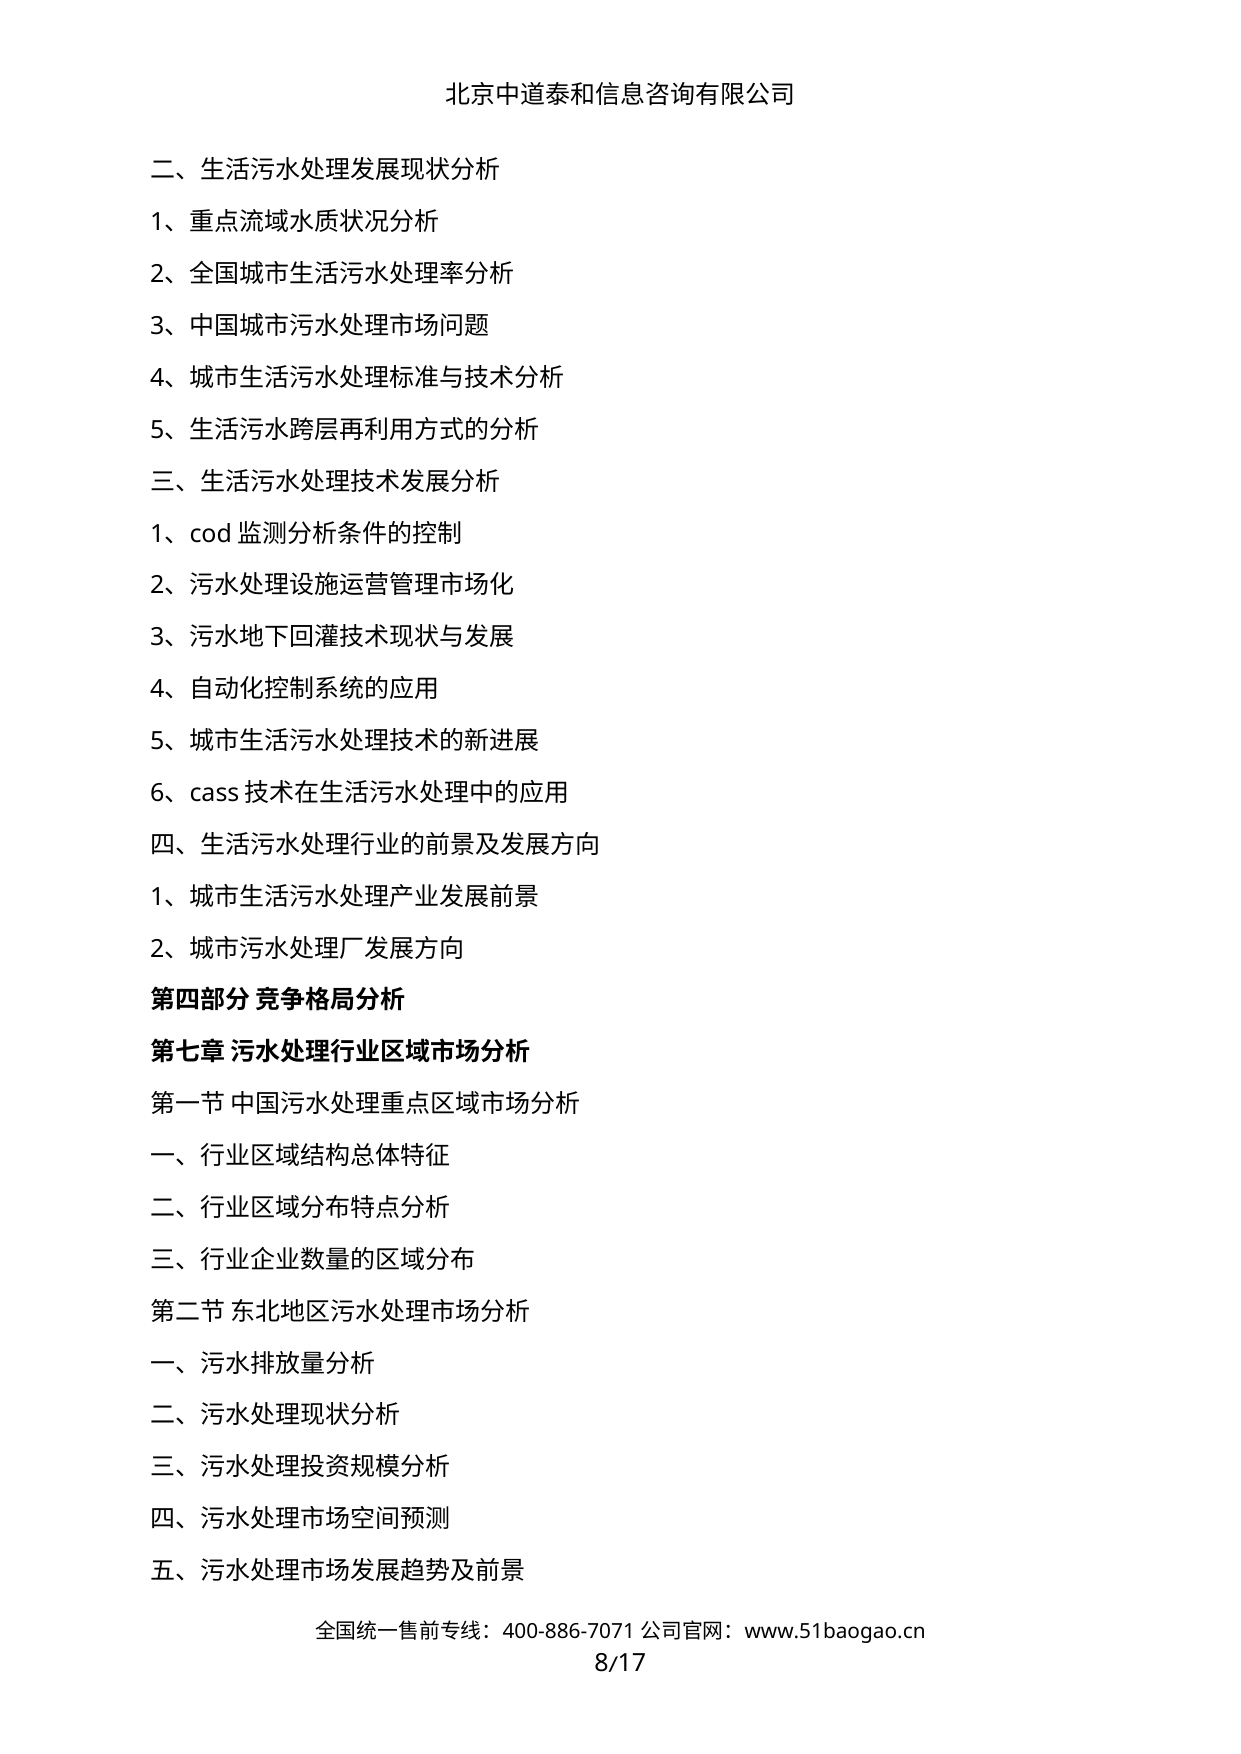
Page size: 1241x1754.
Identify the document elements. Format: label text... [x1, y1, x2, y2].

text 1、重点流域水质状况分析 [150, 202, 1090, 238]
text 二、生活污水处理发展现状分析 [150, 150, 1090, 186]
text 3、污水地下回灌技术现状与发展 [150, 617, 1090, 653]
text 4、城市生活污水处理标准与技术分析 [150, 357, 1090, 394]
text 第一节 中国污水处理重点区域市场分析 [150, 1084, 1090, 1120]
text 四、生活污水处理行业的前景及发展方向 [150, 824, 1090, 861]
text 5、城市生活污水处理技术的新进展 [150, 721, 1090, 757]
text 五、污水处理市场发展趋势及前景 [150, 1551, 1090, 1587]
text 二、行业区域分布特点分析 [150, 1187, 1090, 1224]
text 三、行业企业数量的区域分布 [150, 1239, 1090, 1276]
text 第四部分 竞争格局分析 [150, 980, 1090, 1016]
text 二、污水处理现状分析 [150, 1395, 1090, 1431]
text 3、中国城市污水处理市场问题 [150, 306, 1090, 342]
text 第七章 污水处理行业区域市场分析 [150, 1032, 1090, 1068]
text 1、cod监测分析条件的控制 [150, 513, 1090, 549]
text 三、生活污水处理技术发展分析 [150, 461, 1090, 497]
text 四、污水处理市场空间预测 [150, 1499, 1090, 1535]
text 4、自动化控制系统的应用 [150, 669, 1090, 705]
text 2、全国城市生活污水处理率分析 [150, 254, 1090, 290]
text 第二节 东北地区污水处理市场分析 [150, 1291, 1090, 1327]
text 5、生活污水跨层再利用方式的分析 [150, 409, 1090, 446]
text 6、cass技术在生活污水处理中的应用 [150, 772, 1090, 809]
text 一、污水排放量分析 [150, 1343, 1090, 1379]
text 1、城市生活污水处理产业发展前景 [150, 876, 1090, 912]
text 2、城市污水处理厂发展方向 [150, 928, 1090, 964]
text 一、行业区域结构总体特征 [150, 1136, 1090, 1172]
text 2、污水处理设施运营管理市场化 [150, 565, 1090, 601]
text 三、污水处理投资规模分析 [150, 1447, 1090, 1483]
